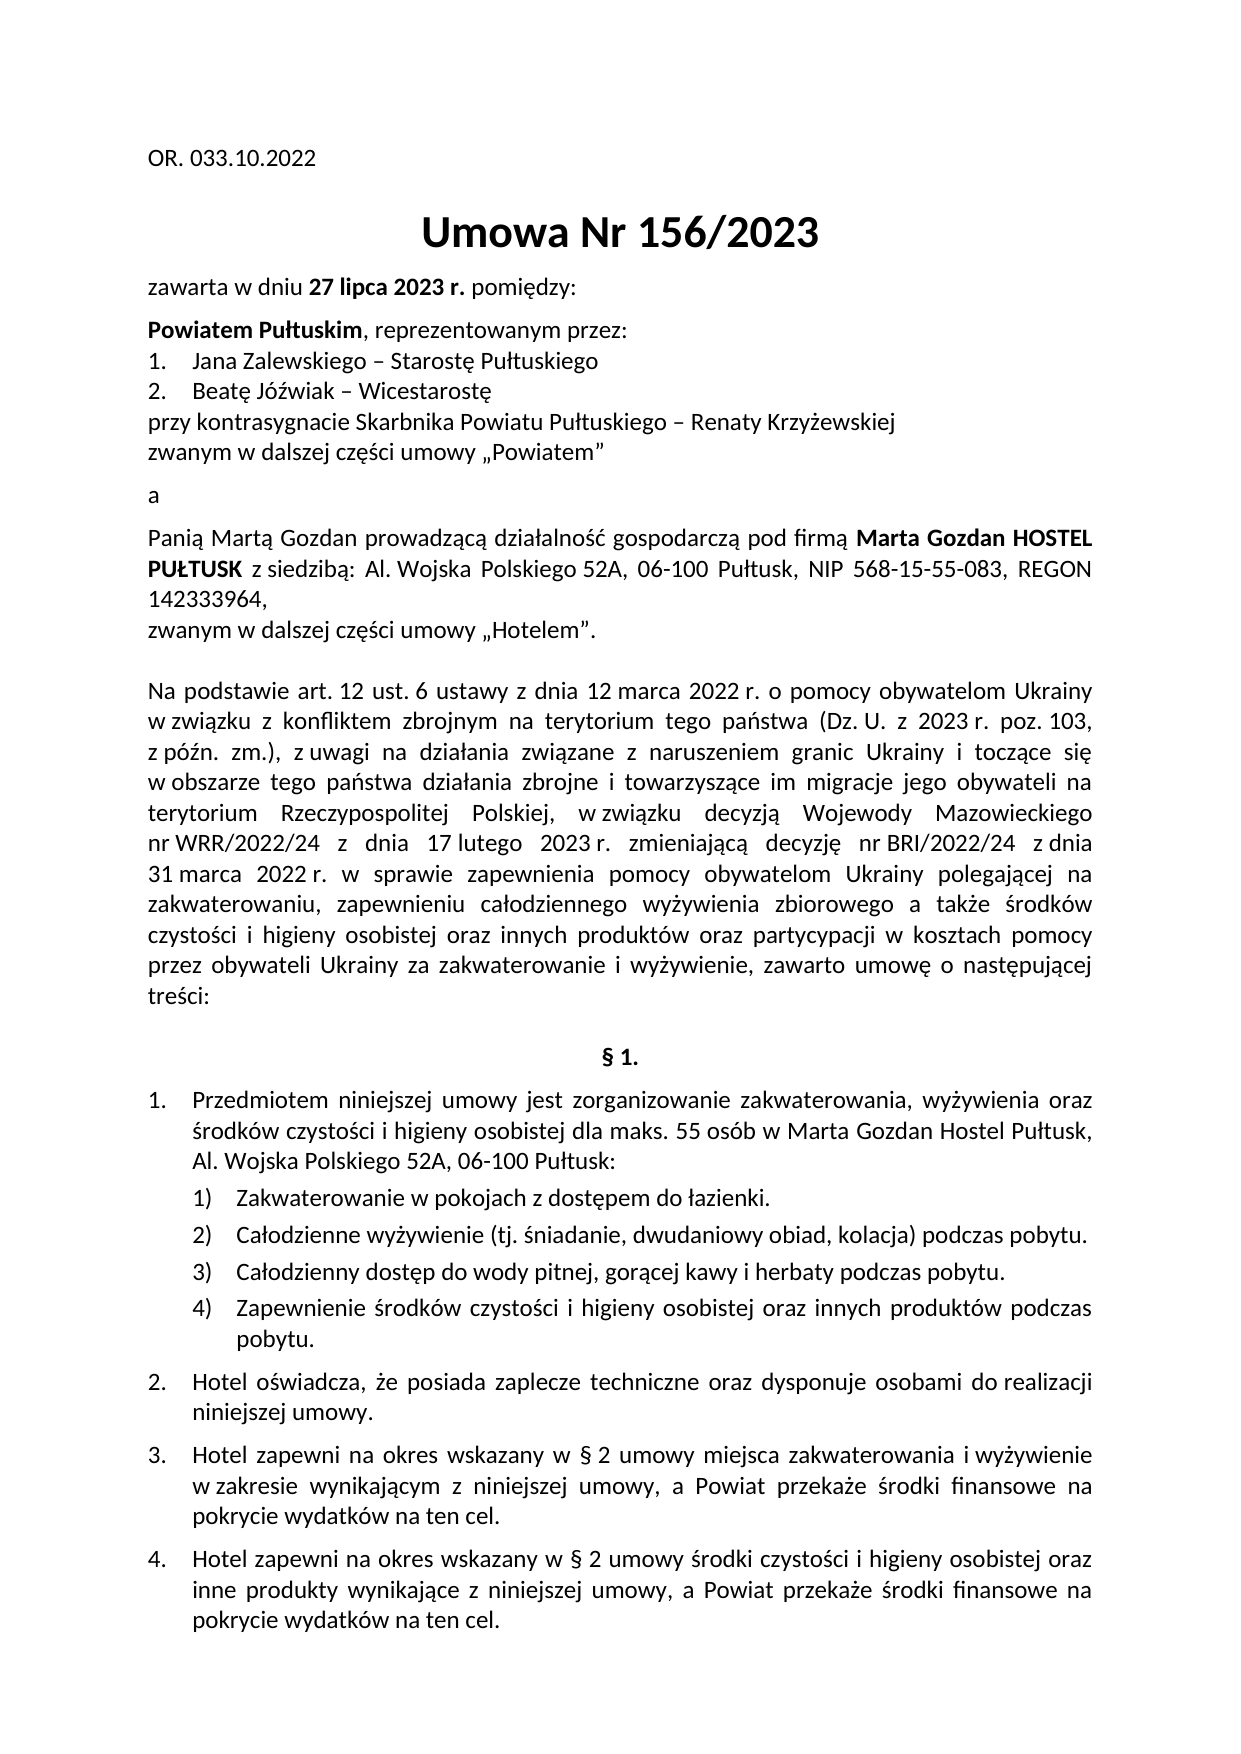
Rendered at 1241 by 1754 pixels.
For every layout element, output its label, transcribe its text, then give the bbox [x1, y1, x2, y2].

text przy kontrasygnacie Skarbnika Powiatu Pułtuskiego – Renaty Krzyżewskiej [148, 406, 1092, 436]
text zwanym w dalszej części umowy „Hotelem”. [148, 614, 1092, 644]
text Umowa Nr 156/2023 [148, 203, 1092, 259]
list Jana Zalewskiego – Starostę Pułtuskiego [148, 345, 1092, 375]
list Hotel zapewni na okres wskazany w § 2 umowy miejsca zakwaterowania i wyżywienie w zakresie wynikającym z niniejszej umowy, a Powiat przekaże środki finansowe na pokrycie wydatków na ten cel. [148, 1439, 1092, 1531]
text OR. 033.10.2022 [148, 142, 1092, 172]
text Panią Martą Gozdan prowadzącą działalność gospodarczą pod firmą Marta Gozdan HOSTEL PUŁTUSK z siedzibą: Al. Wojska Polskiego 52A, 06-100 Pułtusk, NIP 568-15-55-083, REGON 142333964, [148, 522, 1092, 614]
list Całodzienny dostęp do wody pitnej, gorącej kawy i herbaty podczas pobytu. [192, 1256, 1092, 1286]
list Hotel zapewni na okres wskazany w § 2 umowy środki czystości i higieny osobistej oraz inne produkty wynikające z niniejszej umowy, a Powiat przekaże środki finansowe na pokrycie wydatków na ten cel. [148, 1543, 1092, 1635]
list Beatę Jóźwiak – Wicestarostę [148, 375, 1092, 406]
list Zakwaterowanie w pokojach z dostępem do łazienki. [192, 1182, 1092, 1213]
list Zapewnienie środków czystości i higieny osobistej oraz innych produktów podczas pobytu. [192, 1292, 1092, 1353]
text zawarta w dniu 27 lipca 2023 r. pomiędzy: [148, 271, 1092, 302]
text Powiatem Pułtuskim, reprezentowanym przez: [148, 314, 1092, 345]
text § 1. [148, 1041, 1092, 1072]
list Całodzienne wyżywienie (tj. śniadanie, dwudaniowy obiad, kolacja) podczas pobytu. [192, 1219, 1092, 1249]
text Na podstawie art. 12 ust. 6 ustawy z dnia 12 marca 2022 r. o pomocy obywatelom Ukrainy w związku z konfliktem zbrojnym na terytorium tego państwa (Dz. U. z 2023 r. poz. 103, z późn. zm.), z uwagi na działania związane z naruszeniem granic Ukrainy i toczące się w obszarze tego państwa działania zbrojne i towarzyszące im migracje jego obywateli na terytorium Rzeczypospolitej Polskiej, w związku decyzją Wojewody Mazowieckiego nr WRR/2022/24 z dnia 17 lutego 2023 r. zmieniającą decyzję nr BRI/2022/24 z dnia 31 marca 2022 r. w sprawie zapewnienia pomocy obywatelom Ukrainy polegającej na zakwaterowaniu, zapewnieniu całodziennego wyżywienia zbiorowego a także środków czystości i higieny osobistej oraz innych produktów oraz partycypacji w kosztach pomocy przez obywateli Ukrainy za zakwaterowanie i wyżywienie, zawarto umowę o następującej treści: [148, 675, 1092, 1011]
text zwanym w dalszej części umowy „Powiatem” [148, 436, 1092, 467]
list Przedmiotem niniejszej umowy jest zorganizowanie zakwaterowania, wyżywienia oraz środków czystości i higieny osobistej dla maks. 55 osób w Marta Gozdan Hostel Pułtusk, Al. Wojska Polskiego 52A, 06-100 Pułtusk: [148, 1084, 1092, 1176]
list Hotel oświadcza, że posiada zaplecze techniczne oraz dysponuje osobami do realizacji niniejszej umowy. [148, 1366, 1092, 1427]
text a [148, 479, 1092, 510]
